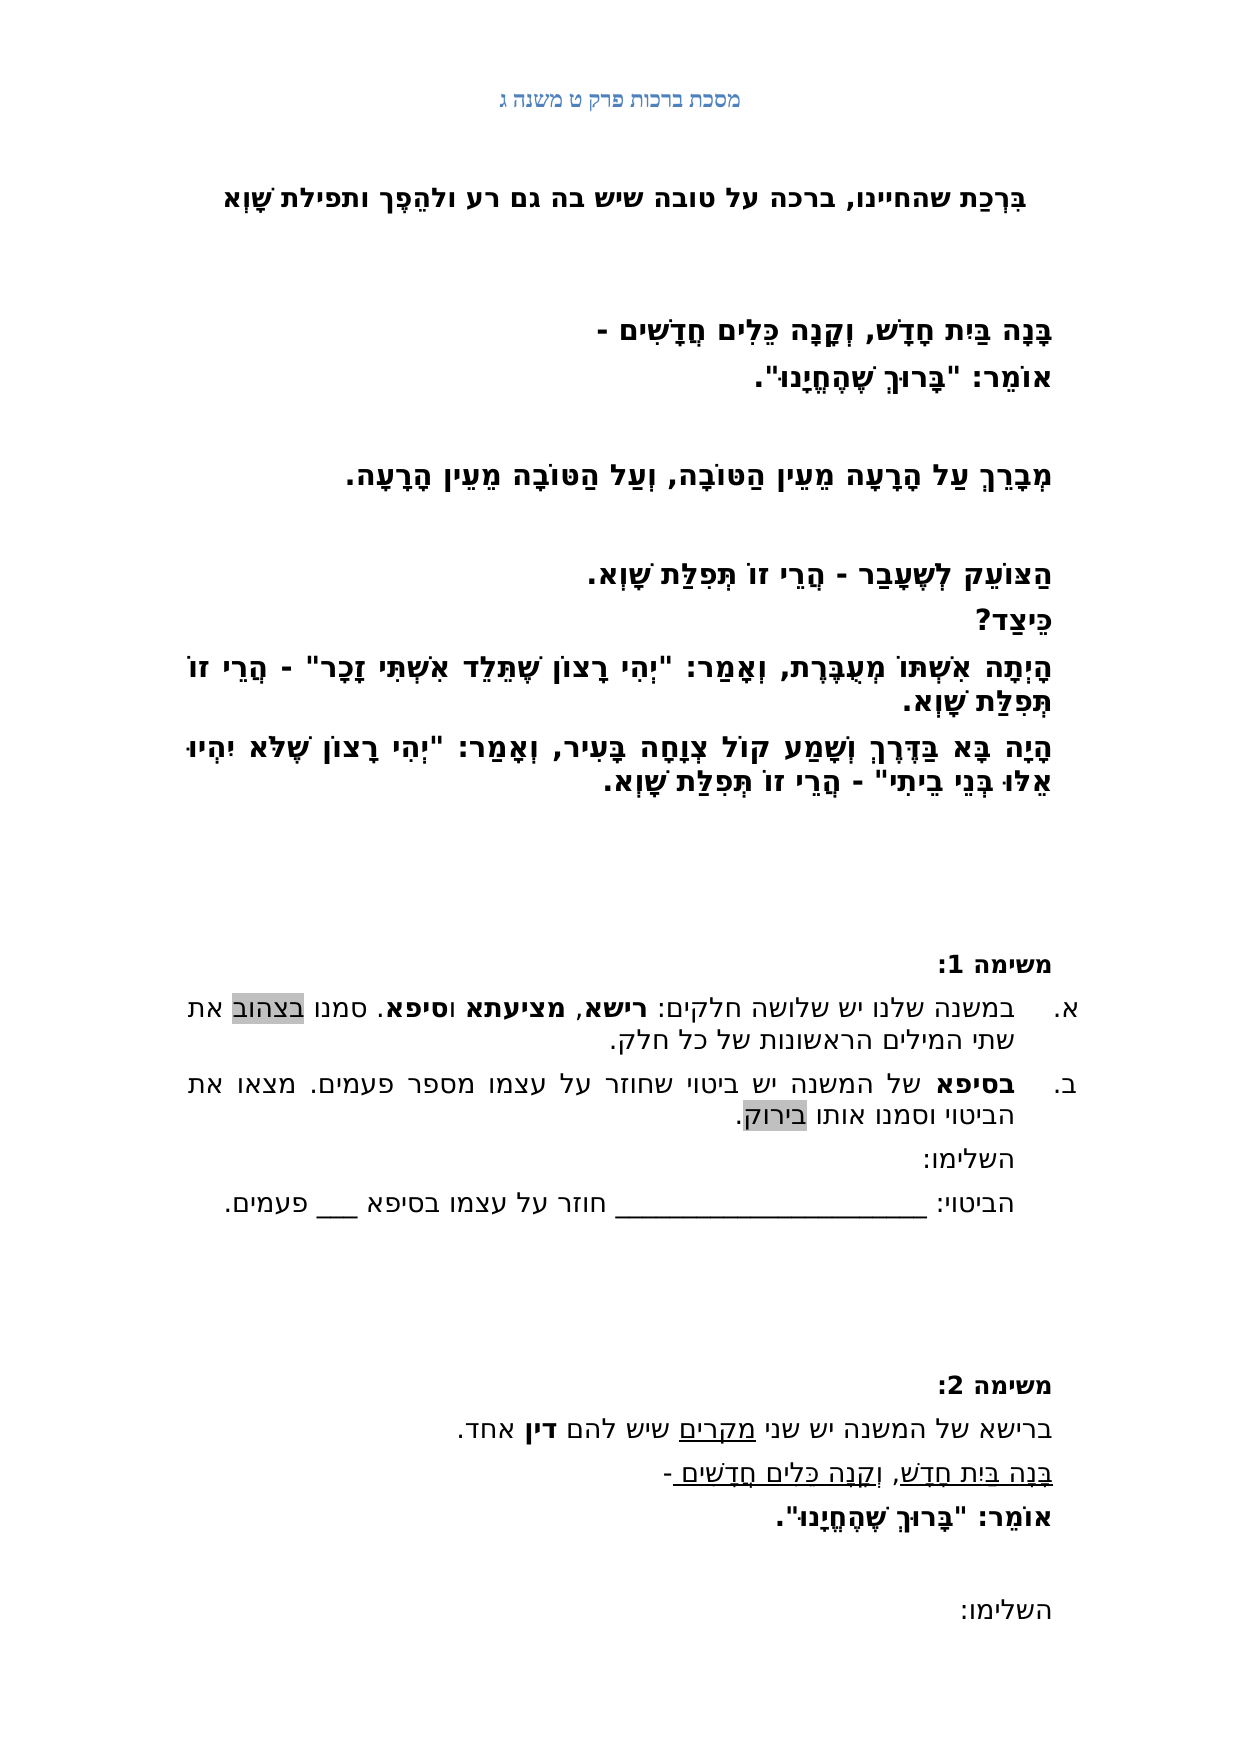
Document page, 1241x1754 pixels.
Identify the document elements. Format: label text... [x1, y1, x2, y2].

text בָּנָה בַּיִת חָדָשׁ, וְקָנָה כֵּלִים חֲדָשִׁים - [187, 1457, 1053, 1489]
subtitle בִּרְכַת שהחיינו, ברכה על טובה שיש בה גם רע ולהֵפֶך ותפילת שָׁוְא [187, 182, 1053, 213]
list השלימו: [187, 1144, 1015, 1175]
text הַצּוֹעֵק לְשֶׁעָבַר - הֲרֵי זוֹ תְּפִלַּת שָׁוְא. [187, 557, 1053, 591]
text כֵּיצַד? [187, 604, 1053, 638]
list הביטוי: _______________________ חוזר על עצמו בסיפא ___ פעמים. [187, 1188, 1015, 1219]
text אוֹמֵר: "בָּרוּךְ שֶׁהֶחֱיָנוּ". [187, 360, 1053, 394]
text מְבָרֵךְ עַל הָרָעָה מֵעֵין הַטּוֹבָה, וְעַל הַטּוֹבָה מֵעֵין הָרָעָה. [187, 459, 1053, 493]
text משימה 2: [187, 1371, 1053, 1401]
list במשנה שלנו יש שלושה חלקים: רישא, מציעתא וסיפא. סמנו בצהוב את שתי המילים הראשונות של כל חלק. [187, 992, 1053, 1056]
text משימה 1: [187, 951, 1053, 980]
text בָּנָה בַּיִת חָדָשׁ, וְקָנָה כֵּלִים חֲדָשִׁים - [187, 313, 1053, 347]
text הָיָה בָּא בַּדֶּרֶךְ וְשָׁמַע קוֹל צְוָחָה בָּעִיר, וְאָמַר: "יְהִי רָצוֹן שֶׁלֹּא יִהְיוּ אֵלּוּ בְּנֵי בֵיתִי" - הֲרֵי זוֹ תְּפִלַּת שָׁוְא. [187, 731, 1053, 798]
list בסיפא של המשנה יש ביטוי שחוזר על עצמו מספר פעמים. מצאו את הביטוי וסמנו אותו בירוק. [187, 1068, 1053, 1131]
text אוֹמֵר: "בָּרוּךְ שֶׁהֶחֱיָנוּ". [187, 1501, 1053, 1533]
subtitle מסכת ברכות פרק ט משנה ג [187, 86, 1053, 113]
text ברישא של המשנה יש שני מקרים שיש להם דין אחד. [187, 1413, 1053, 1445]
text השלימו: [187, 1595, 1053, 1626]
text הָיְתָה אִשְׁתּוֹ מְעֻבֶּרֶת, וְאָמַר: "יְהִי רָצוֹן שֶׁתֵּלֵד אִשְׁתִּי זָכָר" - הֲרֵי זוֹ תְּפִלַּת שָׁוְא. [187, 650, 1053, 718]
